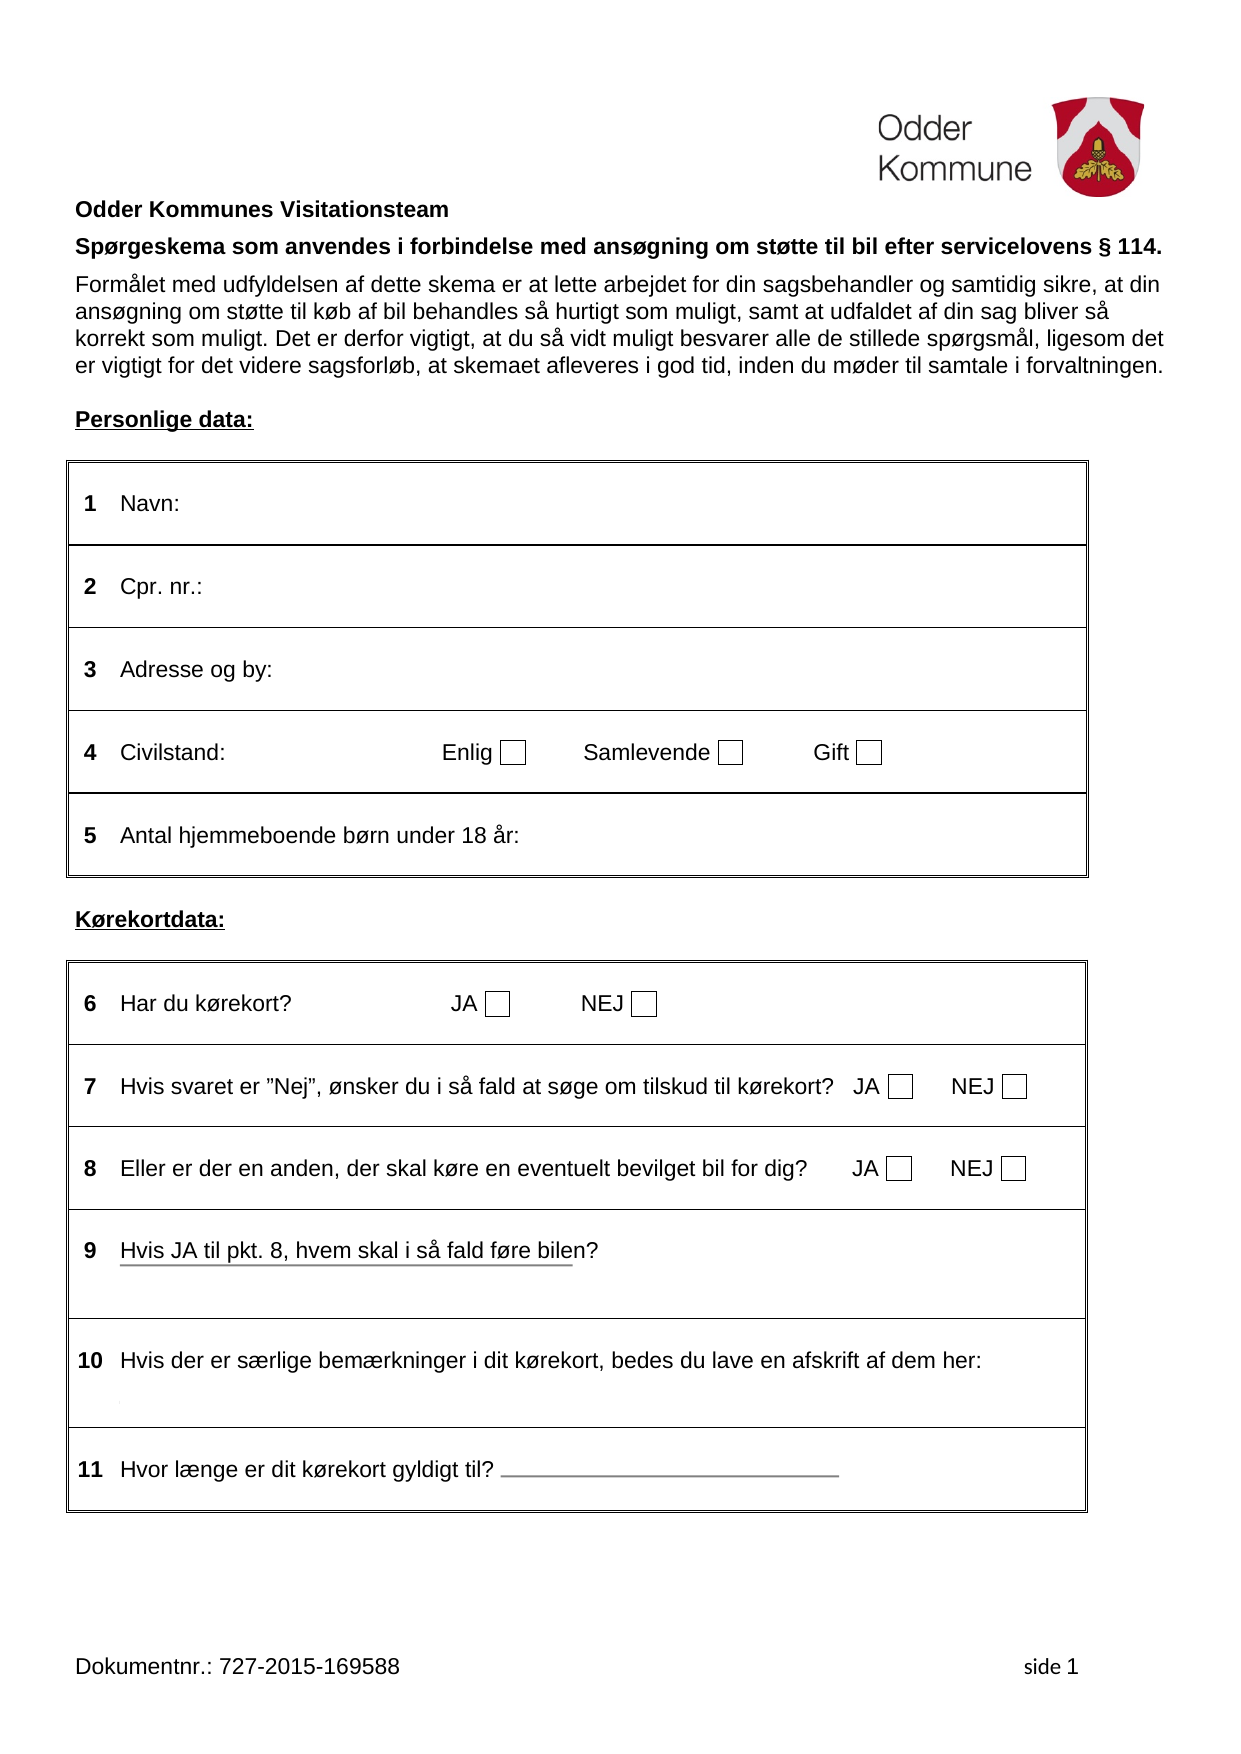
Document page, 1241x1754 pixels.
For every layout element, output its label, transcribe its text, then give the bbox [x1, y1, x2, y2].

table_header 6 [69, 963, 112, 1044]
text Kørekortdata: [75, 905, 1165, 932]
table_cell 2 [69, 546, 112, 627]
table_cell Hvor længe er dit kørekort gyldigt til? [113, 1428, 1085, 1509]
text Formålet med udfyldelsen af dette skema er at lette arbejdet for din sagsbehandler og samtidig sikre, at din ansøgning om støtte til køb af bil behandles så hurtigt som muligt, samt at udfaldet af din sag bliver så korrekt som muligt. Det er derfor vigtigt, at du så vidt muligt besvarer alle de stillede spørgsmål, ligesom det er vigtigt for det videre sagsforløb, at skemaet afleveres i god tid, inden du møder til samtale i forvaltningen. [75, 270, 1165, 378]
table_cell 3 [69, 628, 112, 709]
table_cell Hvis der er særlige bemærkninger i dit kørekort, bedes du lave en afskrift af dem her: [113, 1319, 1085, 1427]
table_cell 10 [69, 1319, 112, 1427]
table_header Har du kørekort? JA NEJ [113, 963, 1085, 1044]
text Odder Kommunes Visitationsteam [75, 75, 1239, 223]
text Spørgeskema som anvendes i forbindelse med ansøgning om støtte til bil efter servicelovens § 114. [75, 233, 1165, 259]
table_cell Eller er der en anden, der skal køre en eventuelt bevilget bil for dig? JA NEJ [113, 1127, 1085, 1208]
table_cell 11 [69, 1428, 112, 1509]
picture [878, 97, 1145, 197]
table_cell Hvis JA til pkt. 8, hvem skal i så fald føre bilen? [113, 1210, 1085, 1318]
table_cell 7 [69, 1045, 112, 1126]
table_cell Hvis svaret er ”Nej”, ønsker du i så fald at søge om tilskud til kørekort? JA NEJ [113, 1045, 1085, 1126]
table_header 1 [69, 463, 112, 544]
table_header Navn: [113, 463, 1086, 544]
text Personlige data: [75, 405, 1165, 432]
table_cell 8 [69, 1127, 112, 1208]
table_cell 4 [69, 711, 112, 792]
table_cell Adresse og by: [113, 628, 1086, 709]
table_cell 5 [69, 794, 112, 875]
table_cell Civilstand: Enlig Samlevende Gift [113, 711, 1086, 792]
table_cell 9 [69, 1210, 112, 1318]
table_cell Cpr. nr.: [113, 546, 1086, 627]
table_cell Antal hjemmeboende børn under 18 år: [113, 794, 1086, 875]
